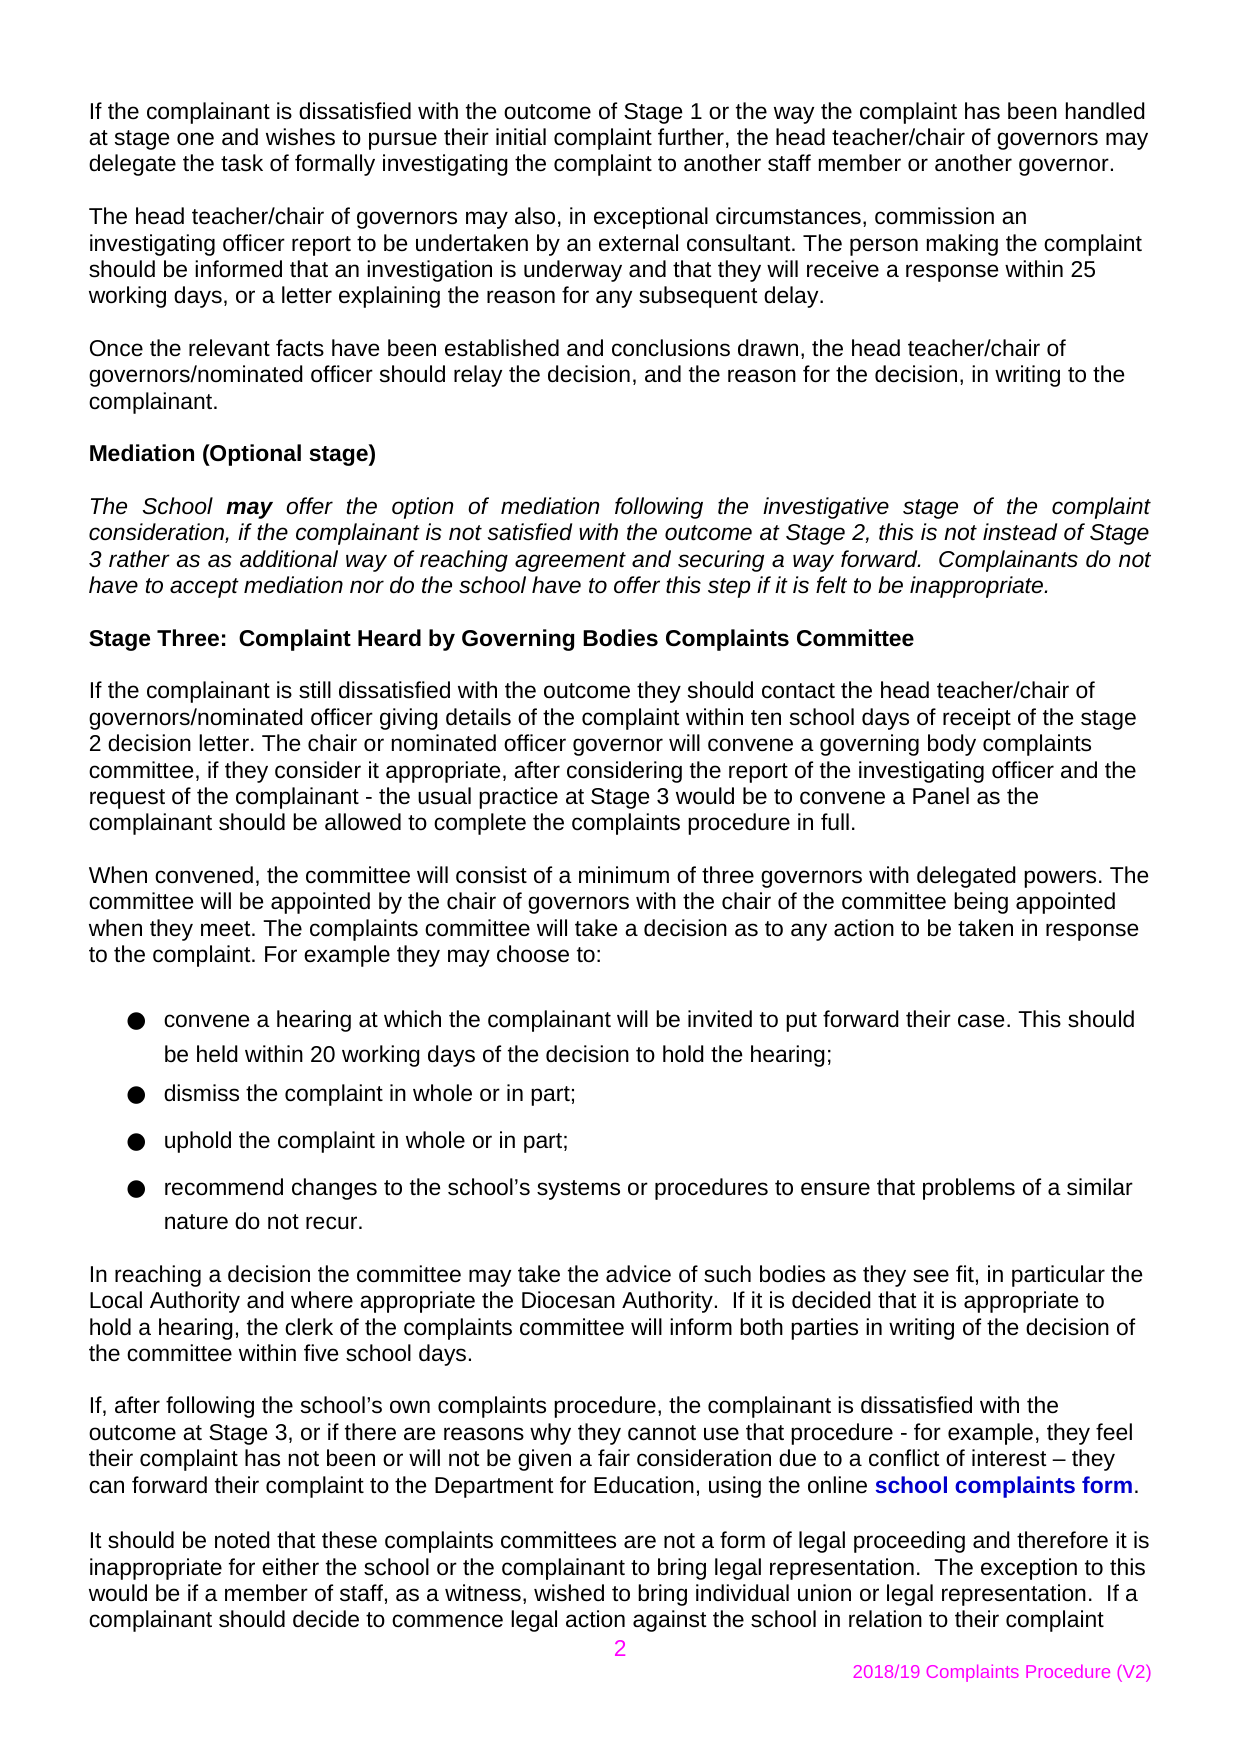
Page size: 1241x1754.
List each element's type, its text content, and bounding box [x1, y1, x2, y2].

text In reaching a decision the committee may take the advice of such bodies as they see fit, in particular the Local Authority and where appropriate the Diocesan Authority. If it is decided that it is appropriate to hold a hearing, the clerk of the complaints committee will inform both parties in writing of the decision of the committee within five school days. [88, 1261, 1152, 1366]
text When convened, the committee will consist of a minimum of three governors with delegated powers. The committee will be appointed by the chair of governors with the chair of the committee being appointed when they meet. The complaints committee will take a decision as to any action to be taken in response to the complaint. For example they may choose to: [88, 862, 1152, 967]
text If, after following the school’s own complaints procedure, the complainant is dissatisfied with the outcome at Stage 3, or if there are reasons why they cannot use that procedure - for example, they feel their complaint has not been or will not be given a fair consideration due to a conflict of interest – they can forward their complaint to the Department for Education, using the online school complaints form. [88, 1392, 1152, 1498]
list convene a hearing at which the complainant will be invited to put forward their case. This should be held within 20 working days of the decision to hold the hearing; [126, 994, 1152, 1067]
text The School may offer the option of mediation following the investigative stage of the complaint consideration, if the complainant is not satisfied with the outcome at Stage 2, this is not instead of Stage 3 rather as as additional way of reaching agreement and securing a way forward. Complainants do not have to accept mediation nor do the school have to offer this step if it is felt to be inappropriate. [88, 493, 1152, 598]
list uphold the complaint in whole or in part; [126, 1114, 1152, 1161]
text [88, 1527, 1152, 1632]
list dismiss the complaint in whole or in part; [126, 1067, 1152, 1114]
text Stage Three: Complaint Heard by Governing Bodies Complaints Committee [88, 625, 1152, 651]
text If the complainant is still dissatisfied with the outcome they should contact the head teacher/chair of governors/nominated officer giving details of the complaint within ten school days of receipt of the stage 2 decision letter. The chair or nominated officer governor will convene a governing body complaints committee, if they consider it appropriate, after considering the report of the investigating officer and the request of the complainant - the usual practice at Stage 3 would be to convene a Panel as the complainant should be allowed to complete the complaints procedure in full. [88, 677, 1152, 836]
text Once the relevant facts have been established and conclusions drawn, the head teacher/chair of governors/nominated officer should relay the decision, and the reason for the decision, in writing to the complainant. [88, 335, 1152, 414]
list recommend changes to the school’s systems or procedures to ensure that problems of a similar nature do not recur. [126, 1161, 1152, 1234]
text The head teacher/chair of governors may also, in exceptional circumstances, commission an investigating officer report to be undertaken by an external consultant. The person making the complaint should be informed that an investigation is underway and that they will receive a response within 25 working days, or a letter explaining the reason for any subsequent delay. [88, 203, 1152, 308]
text Mediation (Optional stage) [88, 440, 1152, 467]
text If the complainant is dissatisfied with the outcome of Stage 1 or the way the complaint has been handled at stage one and wishes to pursue their initial complaint further, the head teacher/chair of governors may delegate the task of formally investigating the complaint to another staff member or another governor. [88, 98, 1152, 177]
